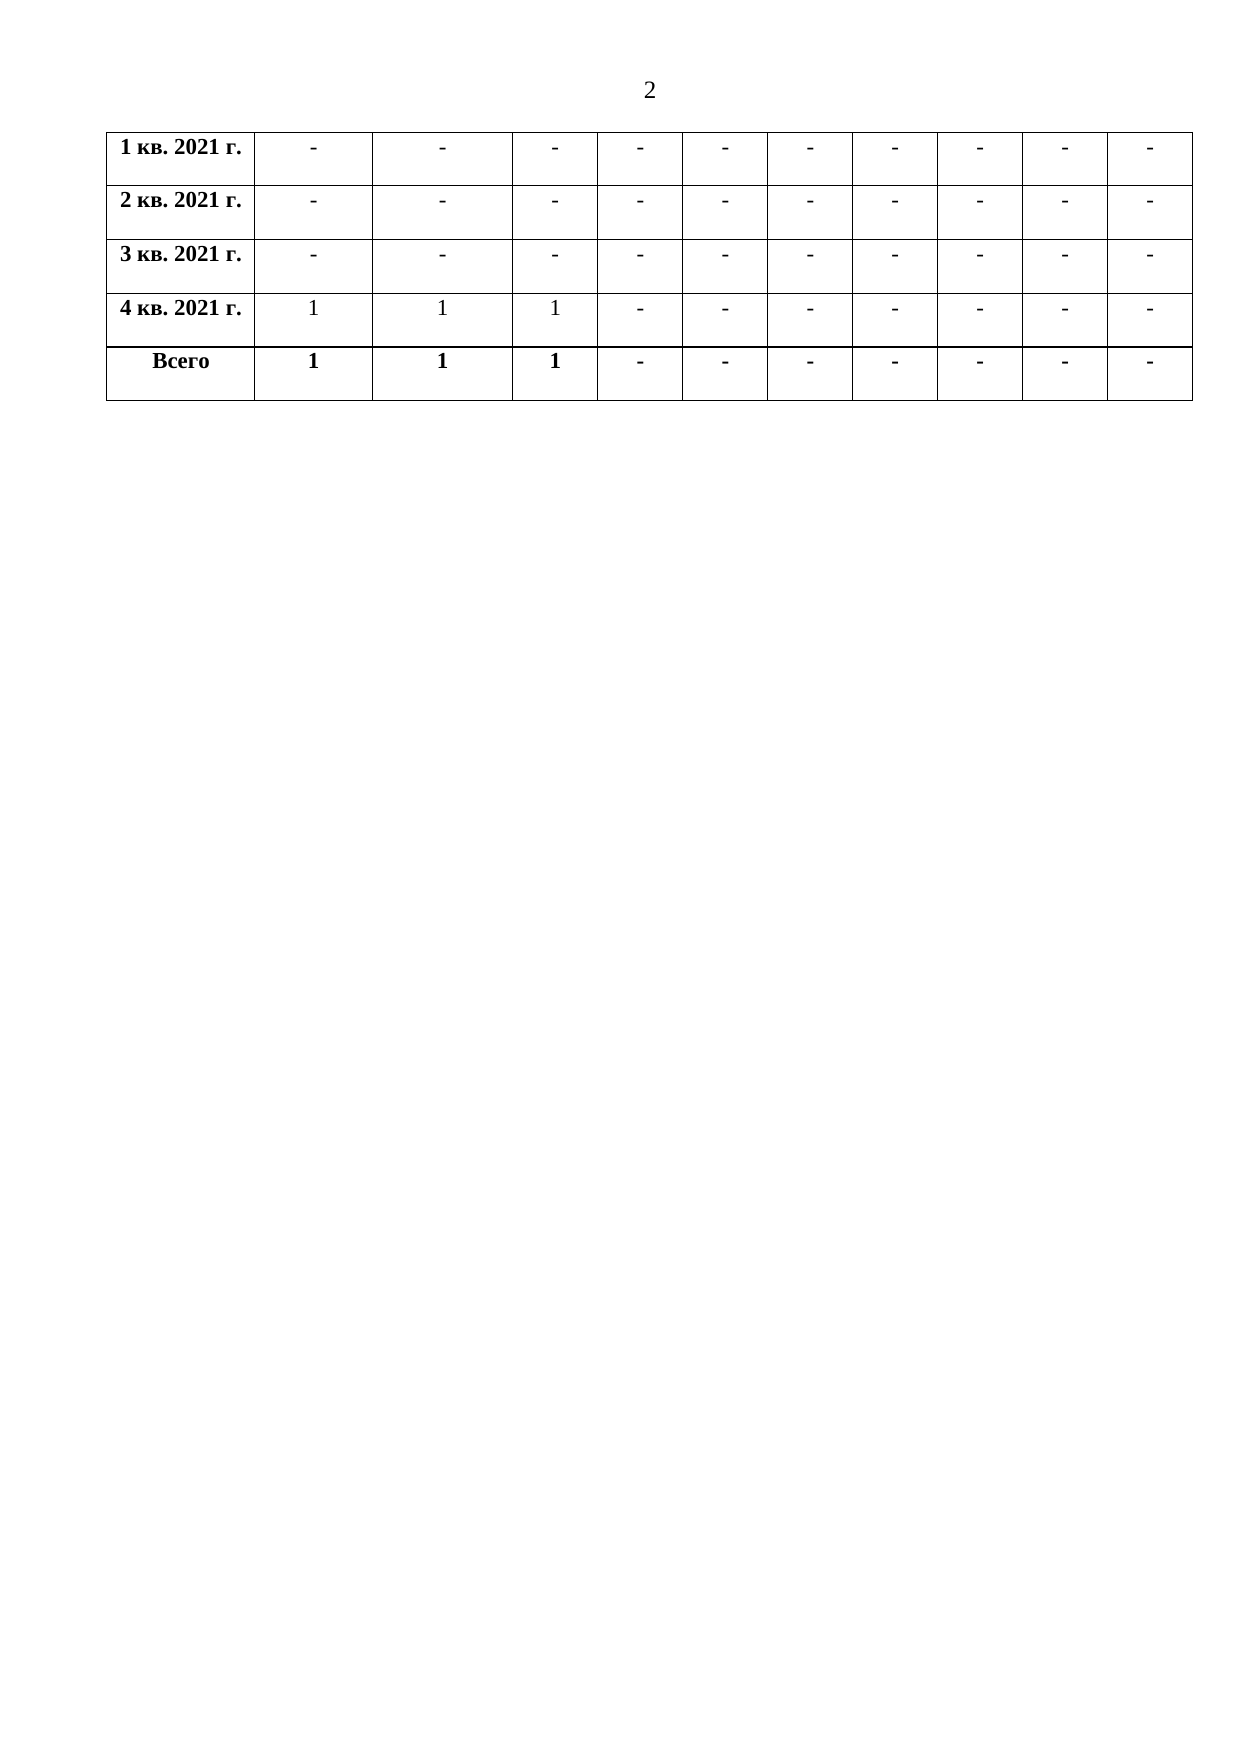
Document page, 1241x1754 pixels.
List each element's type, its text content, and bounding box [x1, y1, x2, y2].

table_cell - [768, 294, 852, 346]
table_cell - [683, 240, 767, 293]
table_cell - [938, 348, 1022, 400]
table_cell - [1108, 294, 1192, 346]
table_cell - [1023, 133, 1107, 185]
table_cell - [598, 186, 682, 239]
table_cell - [255, 133, 372, 185]
table_cell 4 кв. 2021 г. [107, 294, 254, 346]
table_cell - [1108, 348, 1192, 400]
table_cell 1 [255, 348, 372, 400]
table_cell - [598, 240, 682, 293]
table_cell - [768, 133, 852, 185]
table_cell - [853, 133, 937, 185]
table_cell - [598, 348, 682, 400]
table_cell - [373, 186, 512, 239]
table_cell - [853, 240, 937, 293]
table_cell - [853, 294, 937, 346]
table_cell - [598, 133, 682, 185]
table_cell 3 кв. 2021 г. [107, 240, 254, 293]
table_cell Всего [107, 348, 254, 400]
table_cell - [1023, 294, 1107, 346]
table_cell - [373, 133, 512, 185]
table_cell - [1108, 186, 1192, 239]
table_cell - [683, 186, 767, 239]
table_cell - [938, 133, 1022, 185]
table_cell - [513, 240, 597, 293]
table_cell 1 [373, 348, 512, 400]
table_cell - [683, 348, 767, 400]
table_cell - [1023, 240, 1107, 293]
table_cell - [1108, 133, 1192, 185]
table_cell - [1108, 240, 1192, 293]
table_cell - [938, 186, 1022, 239]
table_cell - [938, 240, 1022, 293]
table_cell 1 [255, 294, 372, 346]
table_cell - [255, 240, 372, 293]
table_cell - [373, 240, 512, 293]
table_cell - [853, 348, 937, 400]
table_cell - [513, 186, 597, 239]
table_cell 1 [373, 294, 512, 346]
table_cell - [683, 133, 767, 185]
table_cell - [598, 294, 682, 346]
table_cell - [255, 186, 372, 239]
table_cell - [1023, 348, 1107, 400]
table_cell - [768, 348, 852, 400]
table_cell 1 кв. 2021 г. [107, 133, 254, 185]
table_cell - [1023, 186, 1107, 239]
table_cell - [938, 294, 1022, 346]
table_cell 1 [513, 348, 597, 400]
table_cell - [853, 186, 937, 239]
table_cell - [768, 240, 852, 293]
table_cell 1 [513, 294, 597, 346]
table_cell 2 кв. 2021 г. [107, 186, 254, 239]
table_cell - [768, 186, 852, 239]
table_cell - [513, 133, 597, 185]
table_cell - [683, 294, 767, 346]
